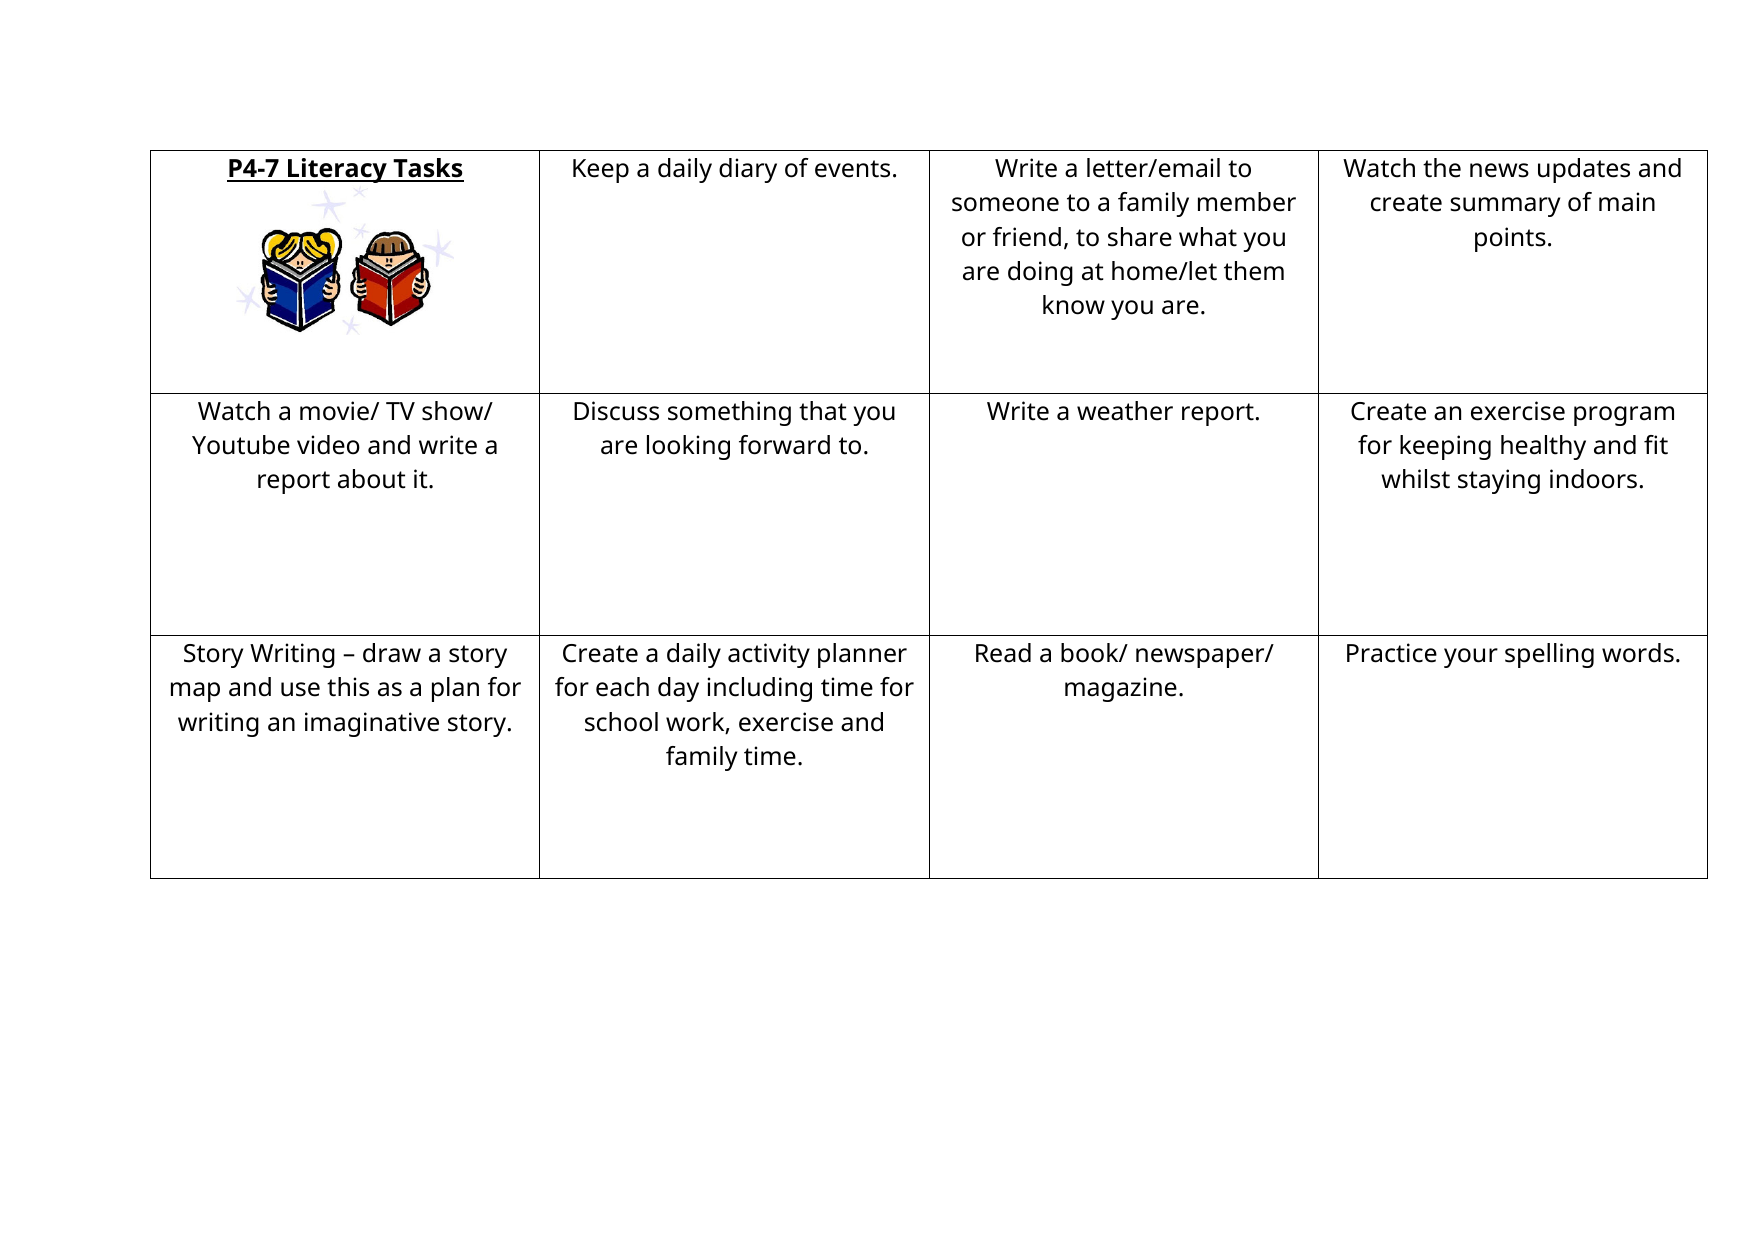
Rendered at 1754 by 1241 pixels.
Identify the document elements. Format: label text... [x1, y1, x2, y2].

table_cell Practice your spelling words. [1319, 636, 1707, 877]
table_header P4-7 Literacy Tasks [151, 151, 539, 392]
picture [236, 185, 454, 335]
table_cell Write a weather report. [930, 394, 1318, 635]
table_cell Story Writing – draw a story map and use this as a plan for writing an imaginative story. [151, 636, 539, 877]
table_cell Discuss something that you are looking forward to. [540, 394, 929, 635]
table_cell Create a daily activity planner for each day including time for school work, exercise and family time. [540, 636, 929, 877]
table_cell Read a book/ newspaper/ magazine. [930, 636, 1318, 877]
table_cell Watch a movie/ TV show/ Youtube video and write a report about it. [151, 394, 539, 635]
table_header Write a letter/email to someone to a family member or friend, to share what you are doing at home/let them know you are. [930, 151, 1318, 392]
table_cell Create an exercise program for keeping healthy and fit whilst staying indoors. [1319, 394, 1707, 635]
table_header Keep a daily diary of events. [540, 151, 929, 392]
table_header Watch the news updates and create summary of main points. [1319, 151, 1707, 392]
